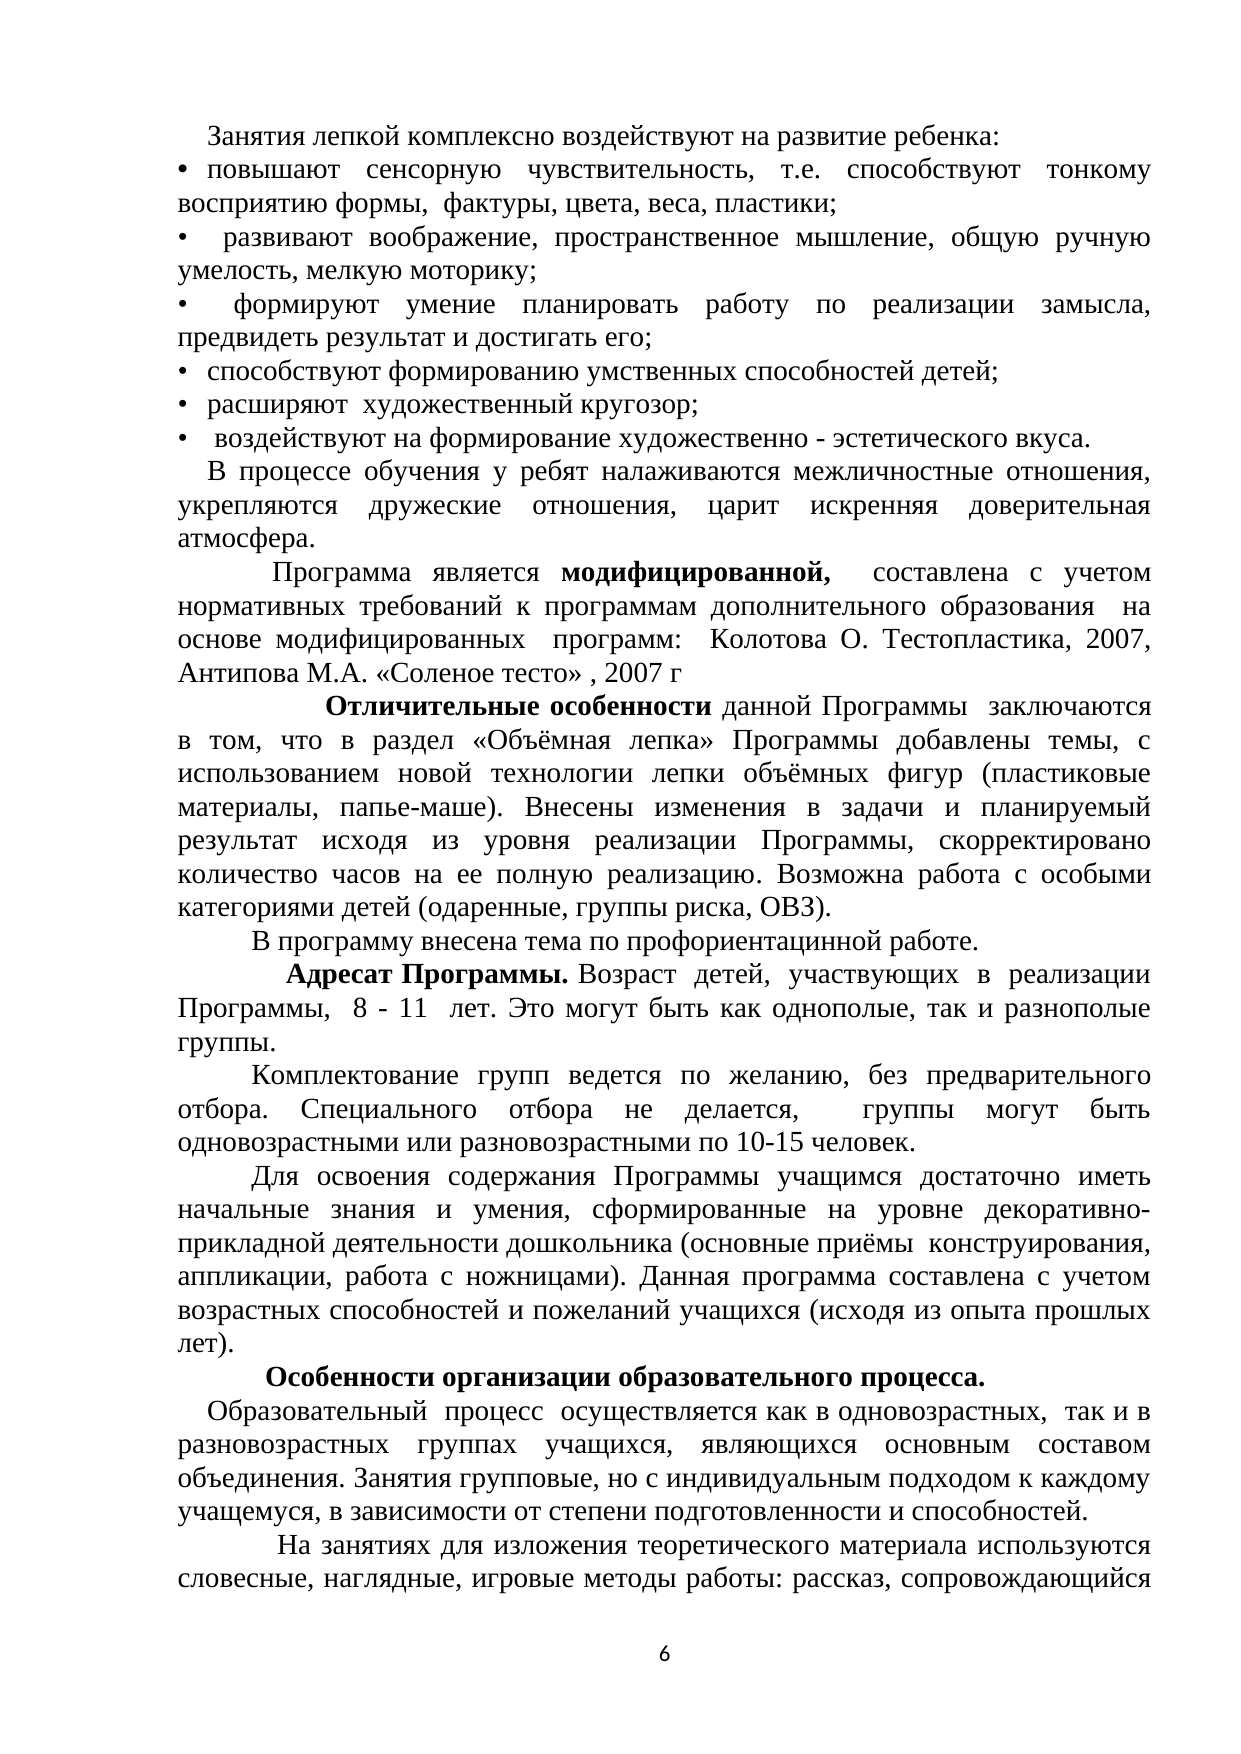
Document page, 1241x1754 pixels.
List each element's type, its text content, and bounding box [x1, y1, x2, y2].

text Особенности организации образовательного процесса. [177, 1359, 1152, 1393]
list воздействуют на формирование художественно - эстетического вкуса. [177, 420, 1152, 453]
text Образовательный процесс осуществляется как в одновозрастных, так и в разновозрастных группах учащихся, являющихся основным составом объединения. Занятия групповые, но с индивидуальным подходом к каждому учащемуся, в зависимости от степени подготовленности и способностей. [177, 1393, 1152, 1527]
text Отличительные особенности данной Программы заключаются в том, что в раздел «Объёмная лепка» Программы добавлены темы, с использованием новой технологии лепки объёмных фигур (пластиковые материалы, папье-маше). Внесены изменения в задачи и планируемый результат исходя из уровня реализации Программы, скорректировано количество часов на ее полную реализацию. Возможна работа с особыми категориями детей (одаренные, группы риска, ОВЗ). [177, 688, 1152, 923]
text В программу внесена тема по профориентацинной работе. [177, 923, 1152, 957]
text Для освоения содержания Программы учащимся достаточно иметь начальные знания и умения, сформированные на уровне декоративно-прикладной деятельности дошкольника (основные приёмы конструирования, аппликации, работа с ножницами). Данная программа составлена с учетом возрастных способностей и пожеланий учащихся (исходя из опыта прошлых лет). [177, 1158, 1152, 1359]
list развивают воображение, пространственное мышление, общую ручную умелость, мелкую моторику; [177, 219, 1152, 286]
text Адресат Программы. Возраст детей, участвующих в реализации Программы, 8 - 11 лет. Это могут быть как однополые, так и разнополые группы. [177, 957, 1152, 1057]
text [177, 1527, 1152, 1594]
text Программа является модифицированной, составлена с учетом нормативных требований к программам дополнительного образования на основе модифицированных программ: Колотова О. Тестопластика, 2007, Антипова М.А. «Соленое тесто» , 2007 г [177, 554, 1152, 688]
list повышают сенсорную чувствительность, т.е. способствуют тонкому восприятию формы, фактуры, цвета, веса, пластики; [177, 152, 1152, 219]
list формируют умение планировать работу по реализации замысла, предвидеть результат и достигать его; [177, 286, 1152, 353]
text Комплектование групп ведется по желанию, без предварительного отбора. Специального отбора не делается, группы могут быть одновозрастными или разновозрастными по 10-15 человек. [177, 1057, 1152, 1158]
list расширяют художественный кругозор; [177, 386, 1152, 420]
list способствуют формированию умственных способностей детей; [177, 353, 1152, 386]
text Занятия лепкой комплексно воздействуют на развитие ребенка: [177, 118, 1152, 152]
text В процессе обучения у ребят налаживаются межличностные отношения, укрепляются дружеские отношения, царит искренняя доверительная атмосфера. [177, 453, 1152, 554]
